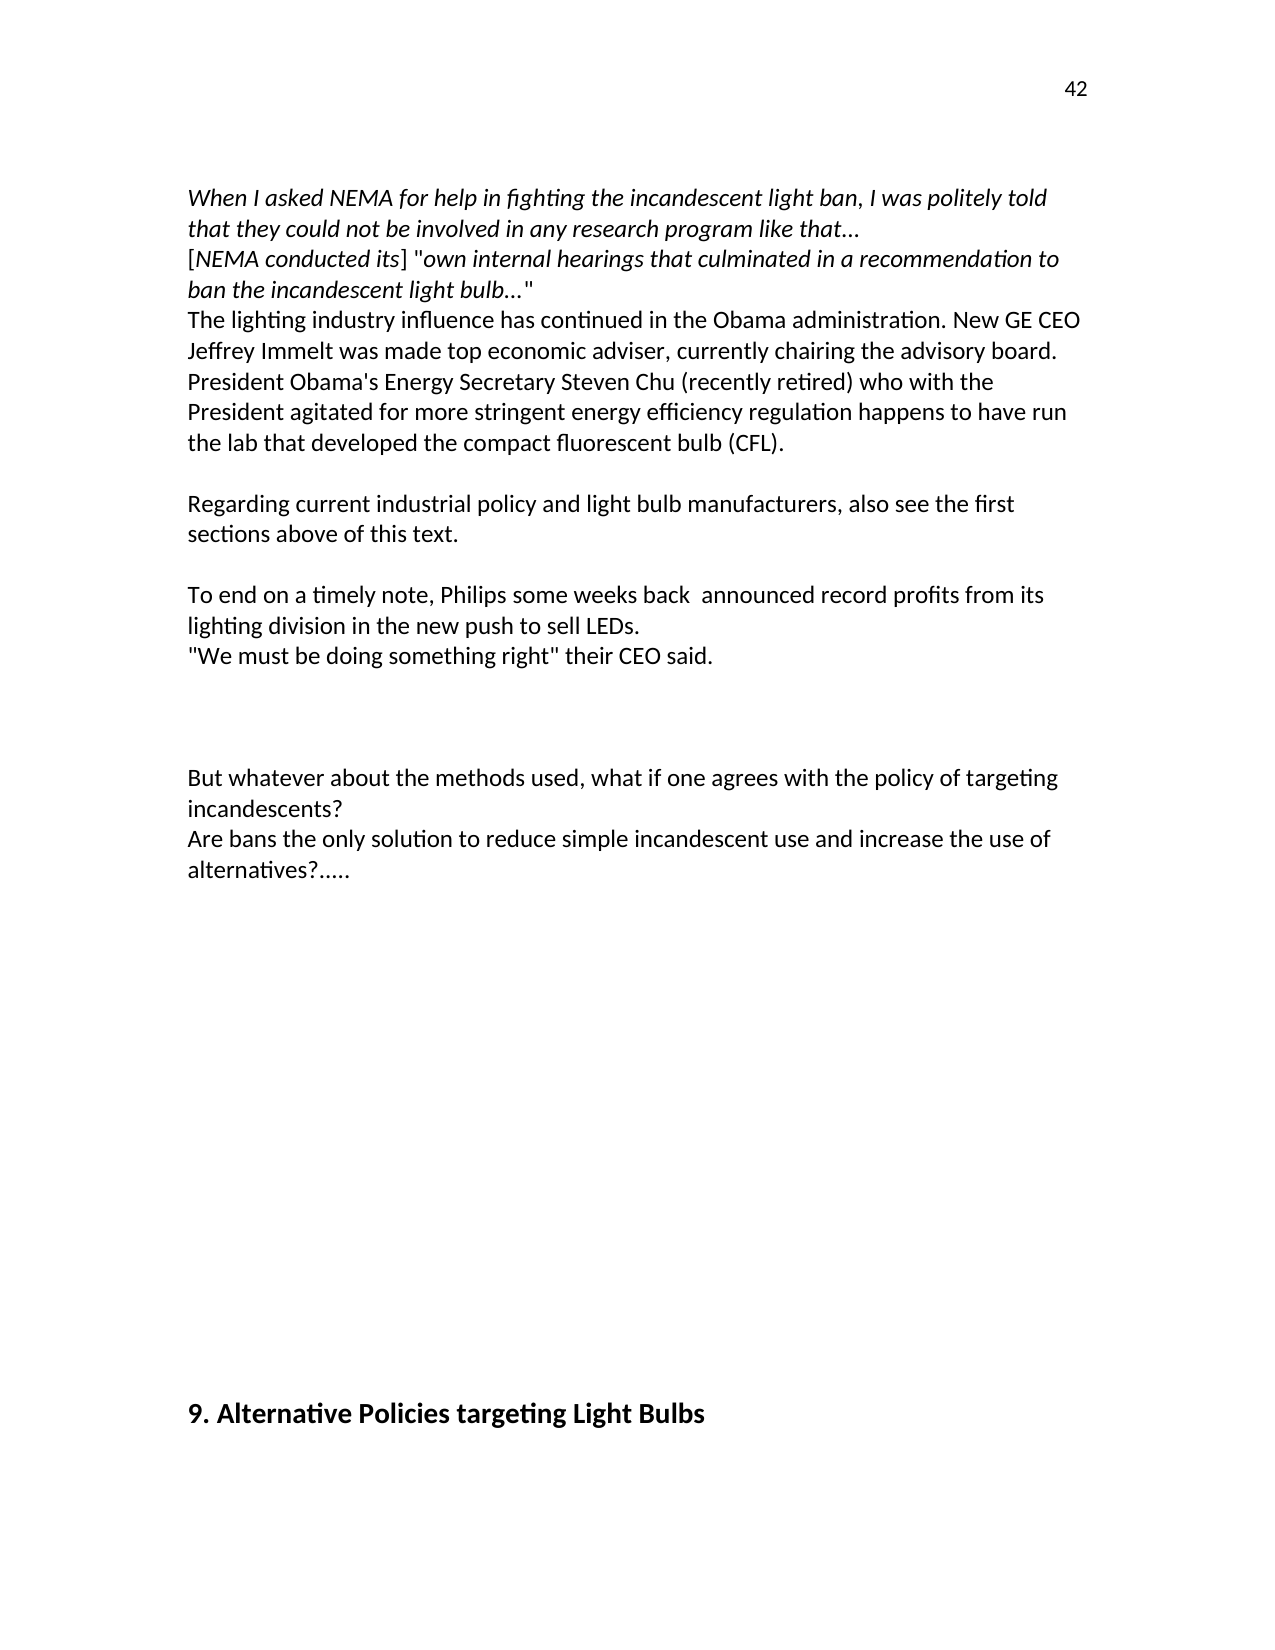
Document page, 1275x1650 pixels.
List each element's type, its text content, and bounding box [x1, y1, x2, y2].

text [187, 182, 1087, 243]
text But whatever about the methods used, what if one agrees with the policy of targeting incandescents? [187, 762, 1087, 823]
text The lighting industry influence has continued in the Obama administration. New GE CEO Jeffrey Immelt was made top economic adviser, currently chairing the advisory board. President Obama's Energy Secretary Steven Chu (recently retired) who with the President agitated for more stringent energy efficiency regulation happens to have run the lab that developed the compact fluorescent bulb (CFL). [187, 304, 1087, 457]
text 9. Alternative Policies targeting Light Bulbs [187, 1395, 1087, 1431]
text Regarding current industrial policy and light bulb manufacturers, also see the first sections above of this text. [187, 488, 1087, 549]
text [NEMA conducted its] "own internal hearings that culminated in a recommendation to ban the incandescent light bulb..." [187, 243, 1087, 304]
text To end on a timely note, Philips some weeks back announced record profits from its lighting division in the new push to sell LEDs. [187, 579, 1087, 640]
text "We must be doing something right" their CEO said. [187, 640, 1087, 671]
text Are bans the only solution to reduce simple incandescent use and increase the use of alternatives?..... [187, 823, 1087, 884]
